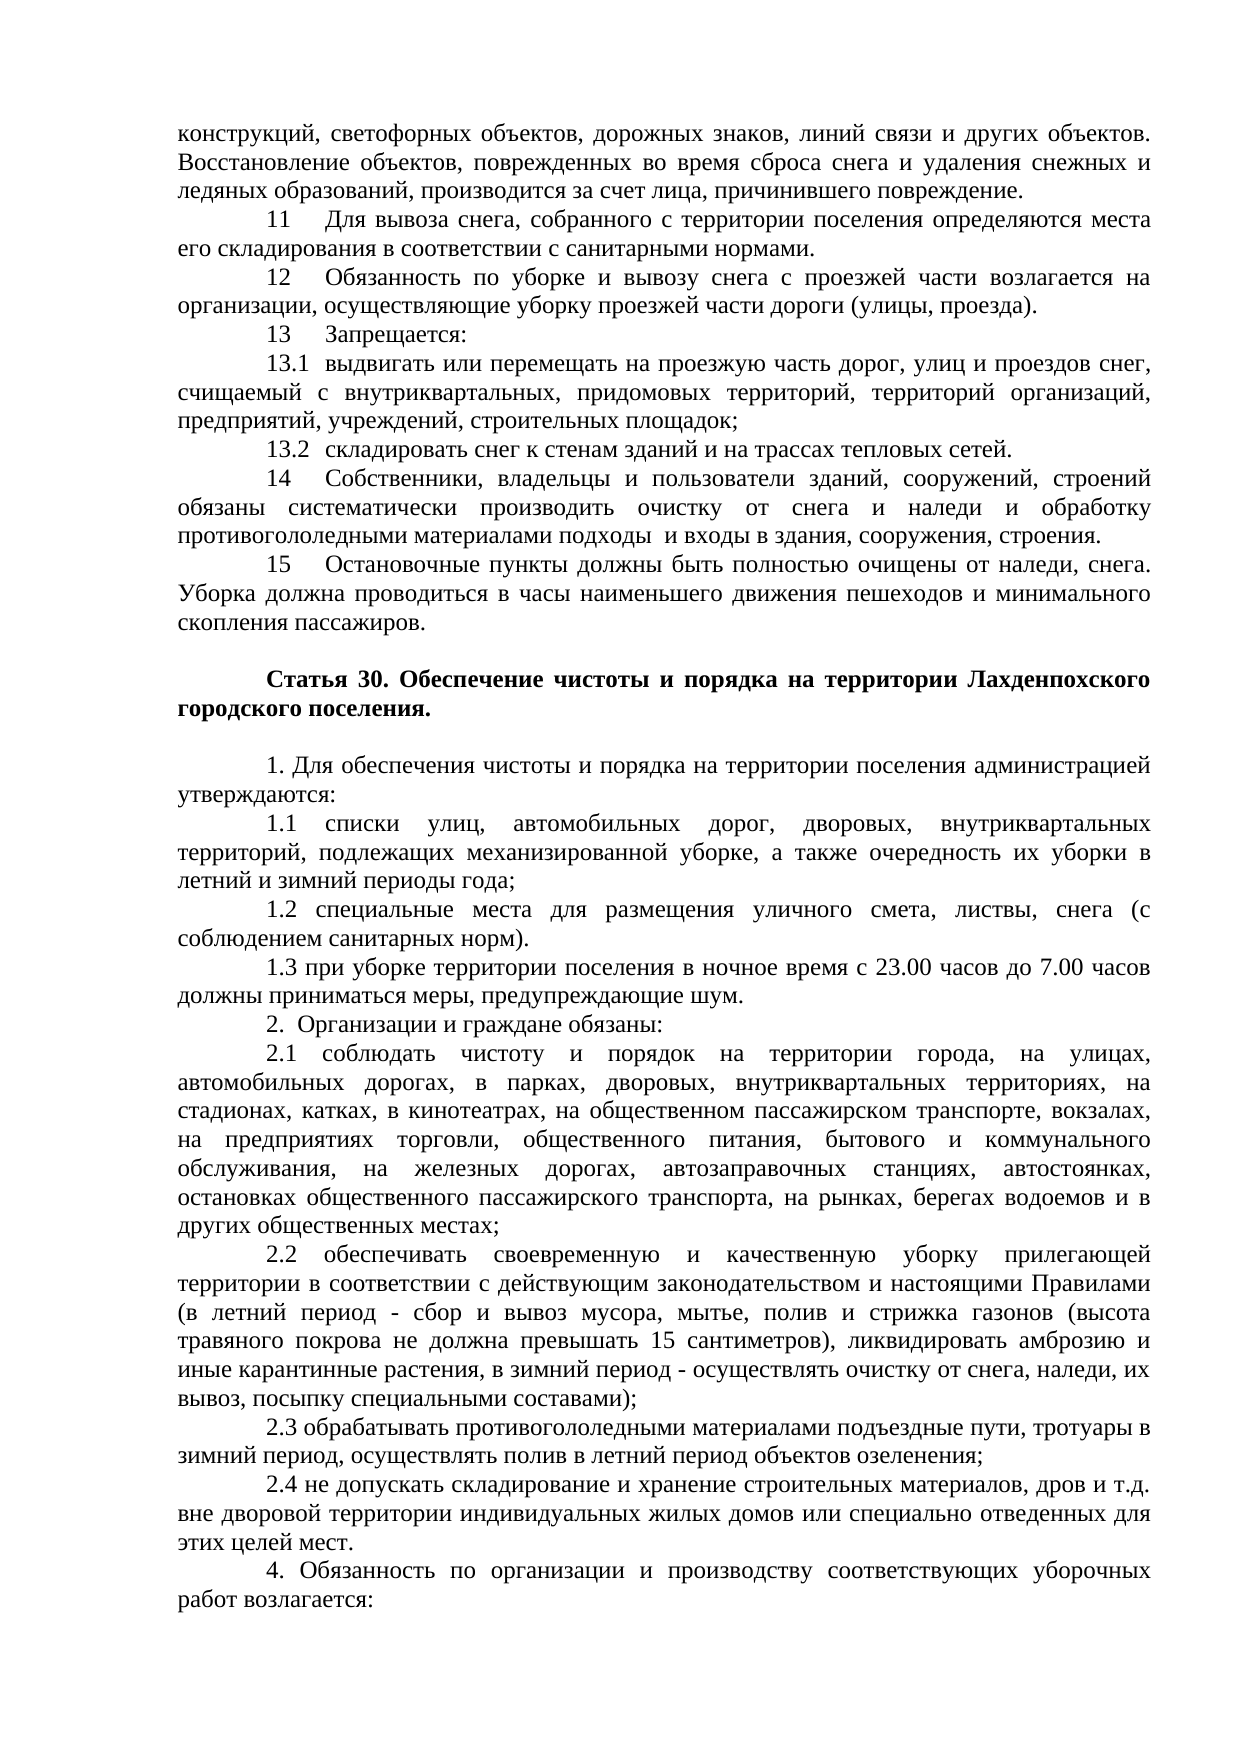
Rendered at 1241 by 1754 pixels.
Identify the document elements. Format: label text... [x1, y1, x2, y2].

list Обязанность по уборке и вывозу снега с проезжей части возлагается на организации, осуществляющие уборку проезжей части дороги (улицы, проезда). [177, 262, 1152, 319]
text 2. Организации и граждане обязаны: [177, 1009, 1152, 1038]
list Запрещается: [177, 319, 1152, 348]
text Статья 30. Обеспечение чистоты и порядка на территории Лахденпохского городского поселения. [177, 664, 1152, 722]
text 2.2 обеспечивать своевременную и качественную уборку прилегающей территории в соответствии с действующим законодательством и настоящими Правилами (в летний период - сбор и вывоз мусора, мытье, полив и стрижка газонов (высота травяного покрова не должна превышать 15 сантиметров), ликвидировать амброзию и иные карантинные растения, в зимний период - осуществлять очистку от снега, наледи, их вывоз, посыпку специальными составами); [177, 1239, 1152, 1412]
text 1.3 при уборке территории поселения в ночное время с 23.00 часов до 7.00 часов должны приниматься меры, предупреждающие шум. [177, 952, 1152, 1009]
text 2.1 соблюдать чистоту и порядок на территории города, на улицах, автомобильных дорогах, в парках, дворовых, внутриквартальных территориях, на стадионах, катках, в кинотеатрах, на общественном пассажирском транспорте, вокзалах, на предприятиях торговли, общественного питания, бытового и коммунального обслуживания, на железных дорогах, автозаправочных станциях, автостоянках, остановках общественного пассажирского транспорта, на рынках, берегах водоемов и в других общественных местах; [177, 1038, 1152, 1239]
text 2.4 не допускать складирование и хранение строительных материалов, дров и т.д. вне дворовой территории индивидуальных жилых домов или специально отведенных для этих целей мест. [177, 1469, 1152, 1556]
text 2.3 обрабатывать противогололедными материалами подъездные пути, тротуары в зимний период, осуществлять полив в летний период объектов озеленения; [177, 1412, 1152, 1469]
list выдвигать или перемещать на проезжую часть дорог, улиц и проездов снег, счищаемый с внутриквартальных, придомовых территорий, территорий организаций, предприятий, учреждений, строительных площадок; [177, 348, 1152, 434]
list Остановочные пункты должны быть полностью очищены от наледи, снега. Уборка должна проводиться в часы наименьшего движения пешеходов и минимального скопления пассажиров. [177, 549, 1152, 636]
text 1.2 специальные места для размещения уличного смета, листвы, снега (с соблюдением санитарных норм). [177, 894, 1152, 952]
list Для вывоза снега, собранного с территории поселения определяются места его складирования в соответствии с санитарными нормами. [177, 204, 1152, 262]
text 4. Обязанность по организации и производству соответствующих уборочных работ возлагается: [177, 1556, 1152, 1613]
list Собственники, владельцы и пользователи зданий, сооружений, строений обязаны систематически производить очистку от снега и наледи и обработку противогололедными материалами подходы и входы в здания, сооружения, строения. [177, 463, 1152, 549]
list складировать снег к стенам зданий и на трассах тепловых сетей. [177, 434, 1152, 463]
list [177, 118, 1152, 204]
text 1.1 списки улиц, автомобильных дорог, дворовых, внутриквартальных территорий, подлежащих механизированной уборке, а также очередность их уборки в летний и зимний периоды года; [177, 808, 1152, 894]
text 1. Для обеспечения чистоты и порядка на территории поселения администрацией утверждаются: [177, 751, 1152, 808]
